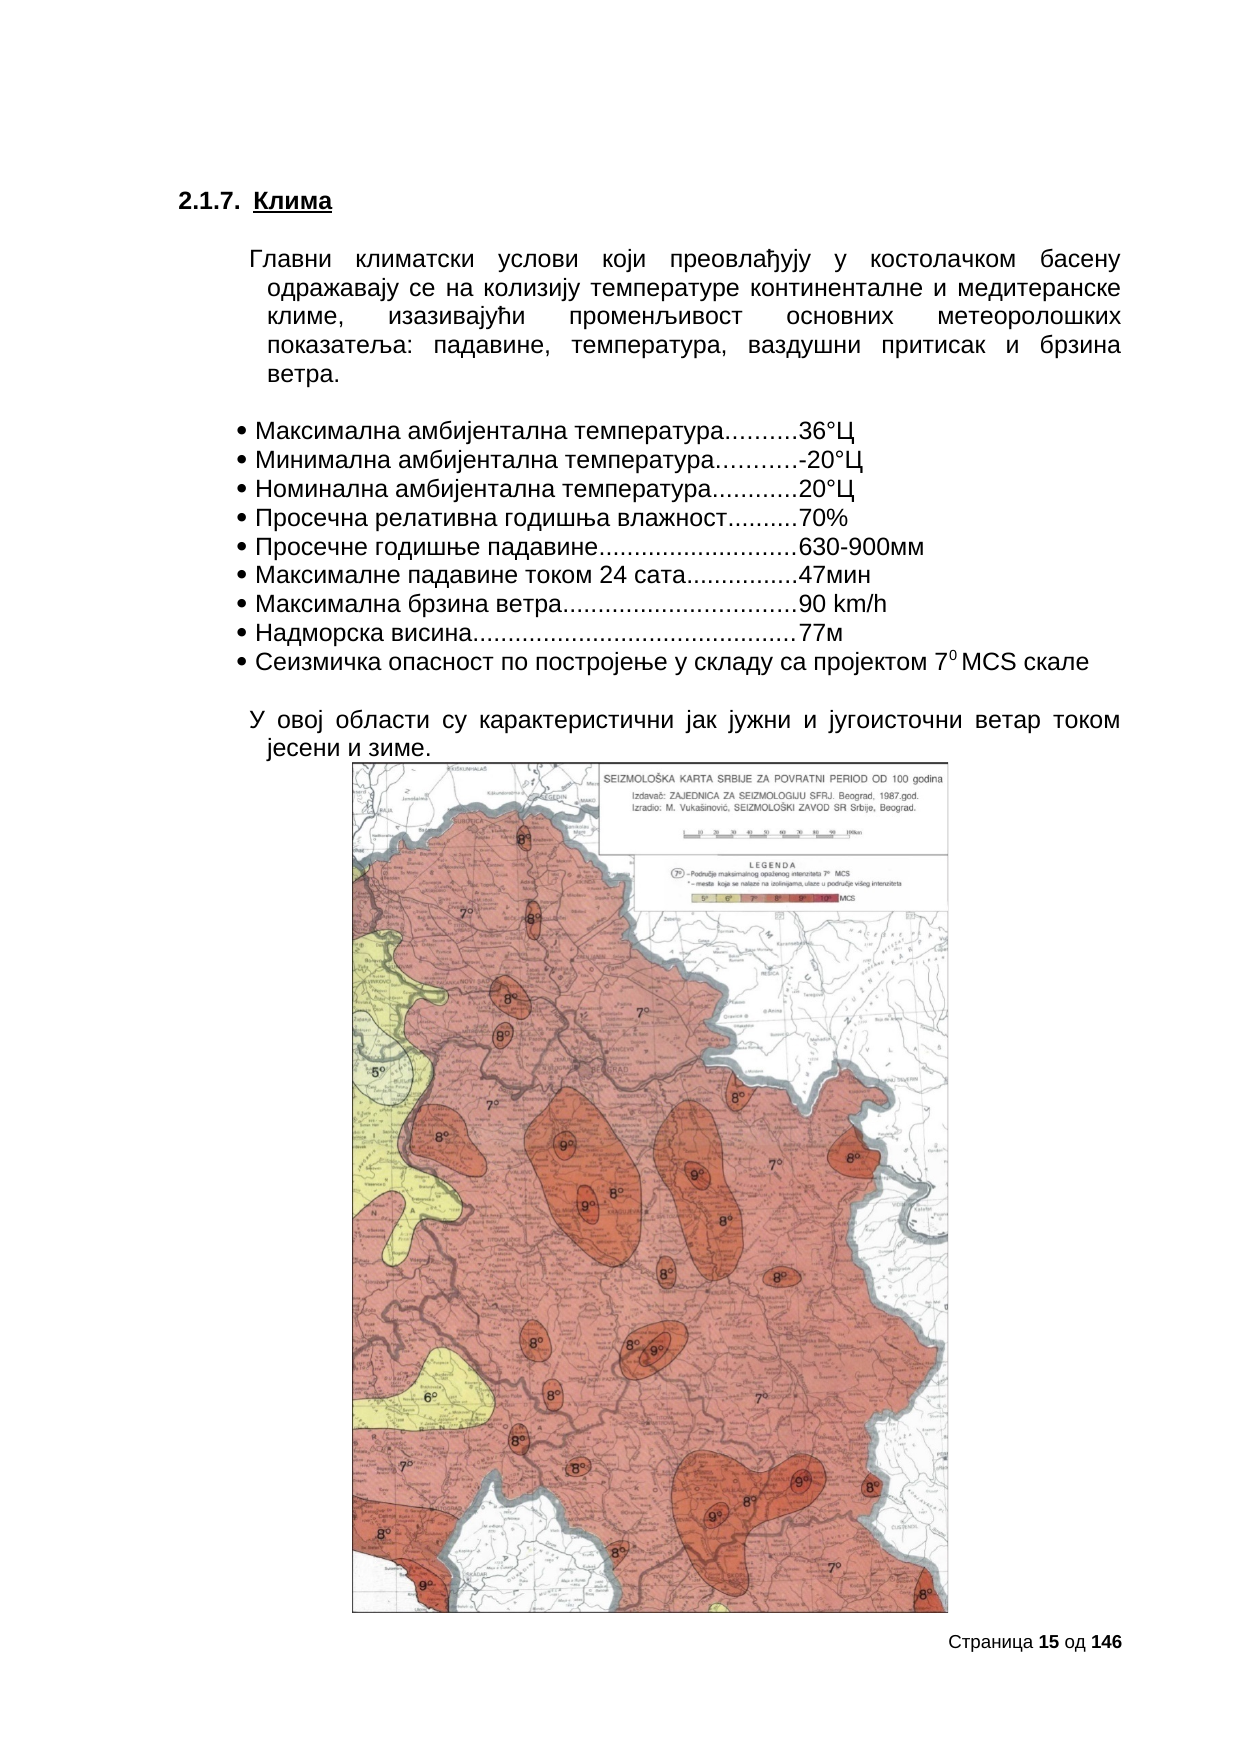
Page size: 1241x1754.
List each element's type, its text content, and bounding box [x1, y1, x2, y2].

list Главни климатски услови који преовлађују у костолачком басену одражавају се на колизију температуре континенталне и медитеранске климе, изазивајући променљивост основних метеоролошких показатеља: падавине, температура, ваздушни притисак и брзина ветра. [249, 244, 1122, 387]
picture [352, 762, 949, 1613]
list Просечне годишње падавине 630-900мм [237, 532, 1122, 561]
list Максималне падавине током 24 сата 47мин [237, 561, 1122, 589]
list Номинална амбијентална температура 20°Ц [237, 474, 1122, 503]
list Минимална амбијентална температура -20°Ц [237, 445, 1122, 474]
subtitle Клима [178, 186, 1122, 215]
list У овој области су карактеристични јак јужни и југоисточни ветар током јесени и зиме. [249, 705, 1122, 762]
list Надморска висина 77м [237, 618, 1122, 647]
list Просечна релативна годишња влажност 70% [237, 503, 1122, 532]
list Максимална амбијентална температура 36°Ц [237, 416, 1122, 445]
list Сеизмичка опасност по постројење у складу са пројектом 70 MCS скале [237, 647, 1122, 676]
list Максимална брзина ветра 90 km/h [237, 589, 1122, 618]
